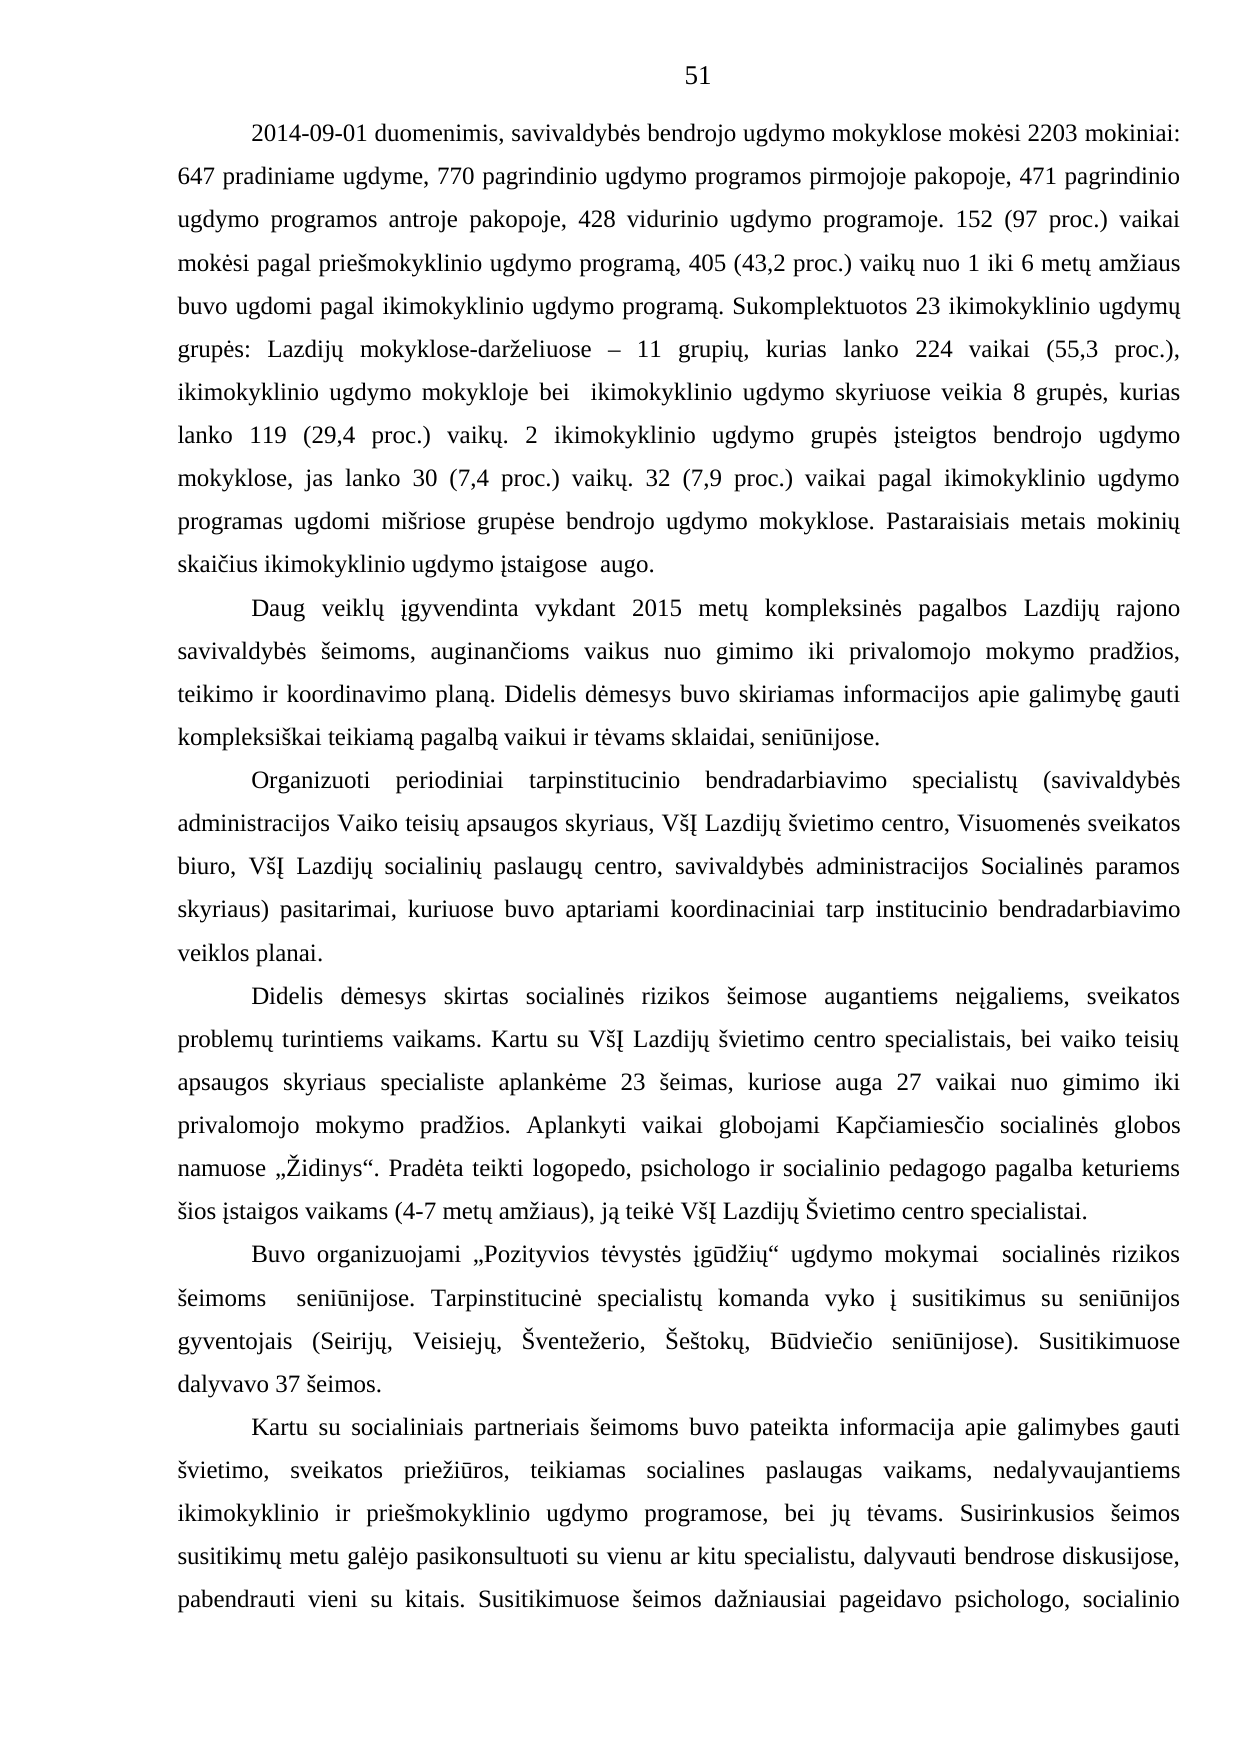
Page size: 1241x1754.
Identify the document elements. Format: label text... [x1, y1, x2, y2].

text Daug veiklų įgyvendinta vykdant 2015 metų kompleksinės pagalbos Lazdijų rajono savivaldybės šeimoms, auginančioms vaikus nuo gimimo iki privalomojo mokymo pradžios, teikimo ir koordinavimo planą. Didelis dėmesys buvo skiriamas informacijos apie galimybę gauti kompleksiškai teikiamą pagalbą vaikui ir tėvams sklaidai, seniūnijose. [177, 593, 1181, 751]
text Buvo organizuojami „Pozityvios tėvystės įgūdžių“ ugdymo mokymai socialinės rizikos šeimoms seniūnijose. Tarpinstitucinė specialistų komanda vyko į susitikimus su seniūnijos gyventojais (Seirijų, Veisiejų, Šventežerio, Šeštokų, Būdviečio seniūnijose). Susitikimuose dalyvavo 37 šeimos. [177, 1239, 1181, 1398]
text 2014-09-01 duomenimis, savivaldybės bendrojo ugdymo mokyklose mokėsi 2203 mokiniai: 647 pradiniame ugdyme, 770 pagrindinio ugdymo programos pirmojoje pakopoje, 471 pagrindinio ugdymo programos antroje pakopoje, 428 vidurinio ugdymo programoje. 152 (97 proc.) vaikai mokėsi pagal priešmokyklinio ugdymo programą, 405 (43,2 proc.) vaikų nuo 1 iki 6 metų amžiaus buvo ugdomi pagal ikimokyklinio ugdymo programą. Sukomplektuotos 23 ikimokyklinio ugdymų grupės: Lazdijų mokyklose-darželiuose – 11 grupių, kurias lanko 224 vaikai (55,3 proc.), ikimokyklinio ugdymo mokykloje bei ikimokyklinio ugdymo skyriuose veikia 8 grupės, kurias lanko 119 (29,4 proc.) vaikų. 2 ikimokyklinio ugdymo grupės įsteigtos bendrojo ugdymo mokyklose, jas lanko 30 (7,4 proc.) vaikų. 32 (7,9 proc.) vaikai pagal ikimokyklinio ugdymo programas ugdomi mišriose grupėse bendrojo ugdymo mokyklose. Pastaraisiais metais mokinių skaičius ikimokyklinio ugdymo įstaigose augo. [177, 118, 1181, 578]
text Didelis dėmesys skirtas socialinės rizikos šeimose augantiems neįgaliems, sveikatos problemų turintiems vaikams. Kartu su VšĮ Lazdijų švietimo centro specialistais, bei vaiko teisių apsaugos skyriaus specialiste aplankėme 23 šeimas, kuriose auga 27 vaikai nuo gimimo iki privalomojo mokymo pradžios. Aplankyti vaikai globojami Kapčiamiesčio socialinės globos namuose „Židinys“. Pradėta teikti logopedo, psichologo ir socialinio pedagogo pagalba keturiems šios įstaigos vaikams (4-7 metų amžiaus), ją teikė VšĮ Lazdijų Švietimo centro specialistai. [177, 981, 1181, 1225]
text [177, 1412, 1181, 1613]
text Organizuoti periodiniai tarpinstitucinio bendradarbiavimo specialistų (savivaldybės administracijos Vaiko teisių apsaugos skyriaus, VšĮ Lazdijų švietimo centro, Visuomenės sveikatos biuro, VšĮ Lazdijų socialinių paslaugų centro, savivaldybės administracijos Socialinės paramos skyriaus) pasitarimai, kuriuose buvo aptariami koordinaciniai tarp institucinio bendradarbiavimo veiklos planai. [177, 765, 1181, 966]
